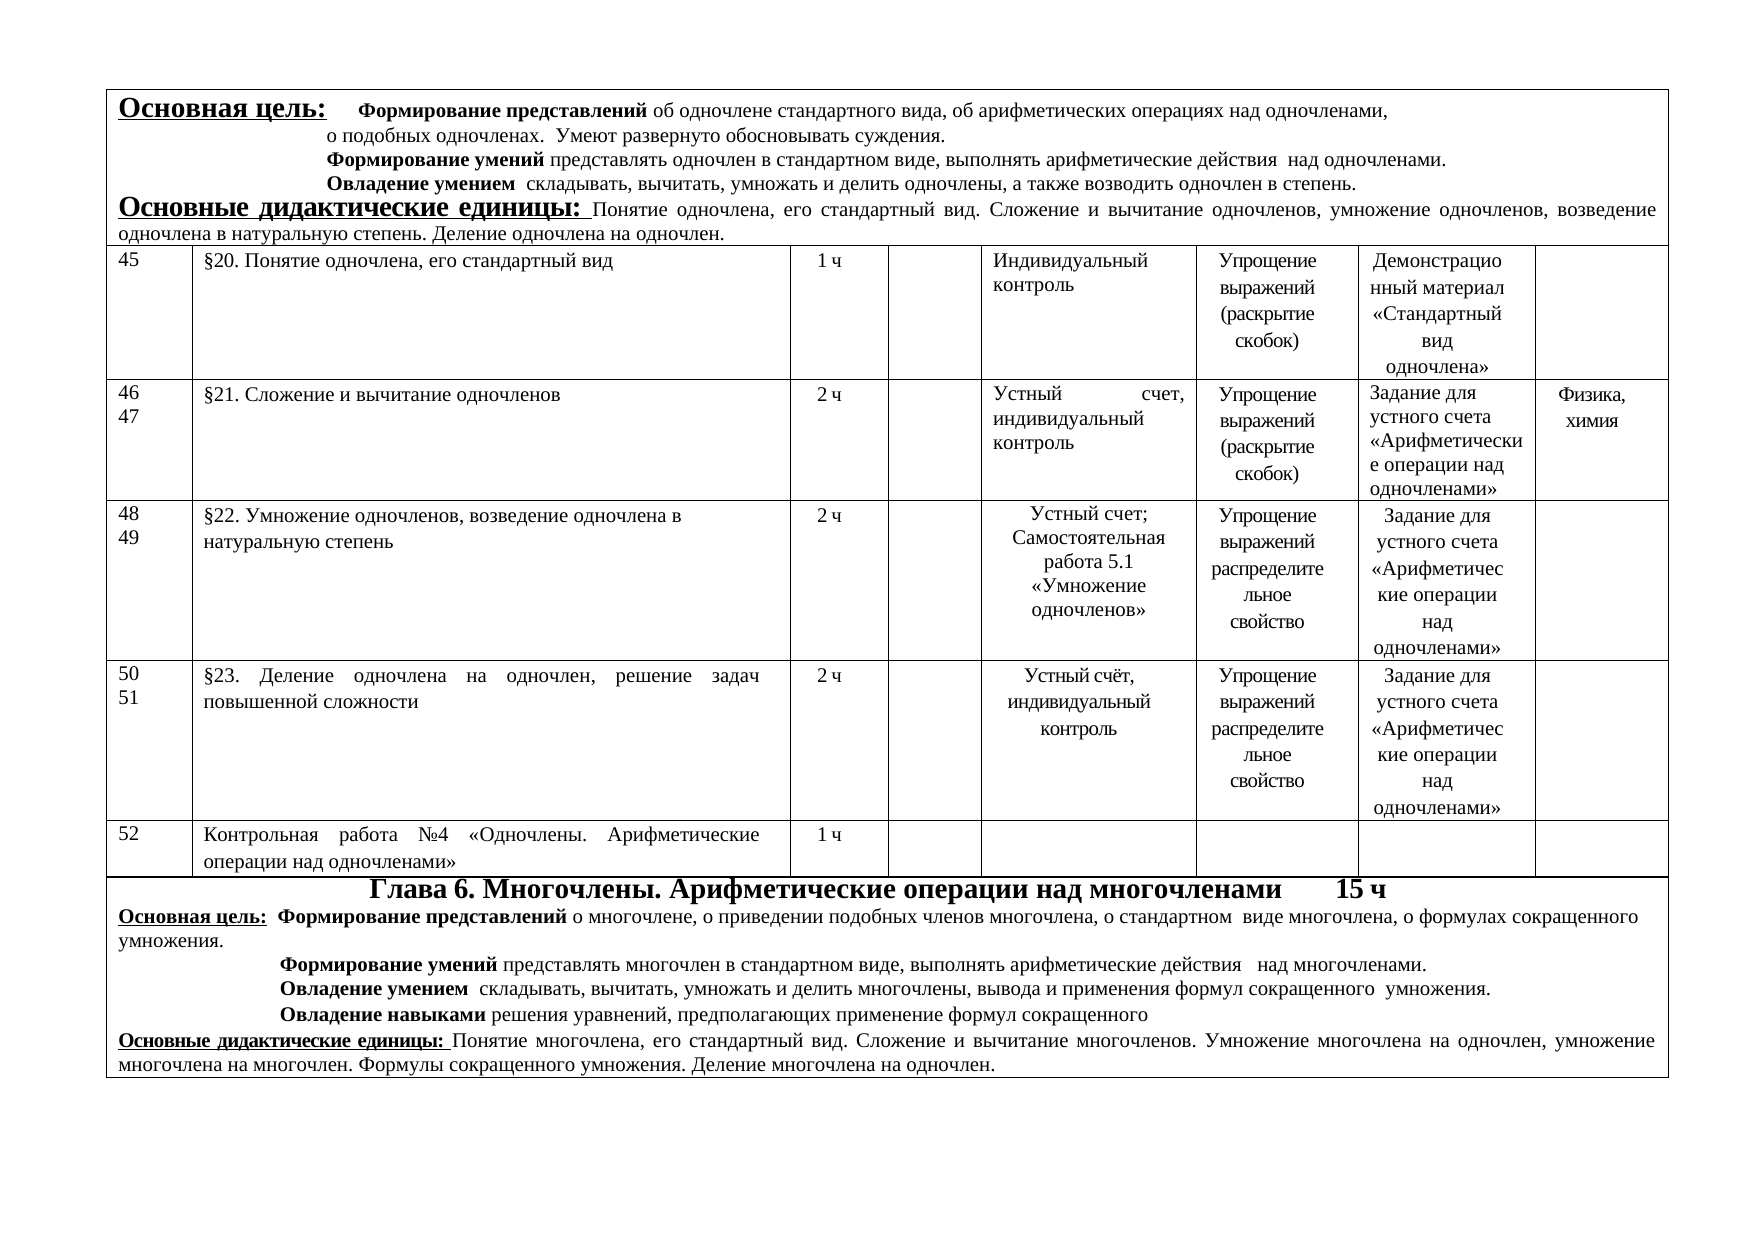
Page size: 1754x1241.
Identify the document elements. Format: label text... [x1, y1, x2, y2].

table_cell 46 47 [107, 380, 192, 500]
table_cell §21. Сложение и вычитание одночленов [193, 380, 790, 500]
table_cell [889, 501, 981, 660]
table_cell [889, 380, 981, 500]
table_cell §22. Умножение одночленов, возведение одночлена в натуральную степень [193, 501, 790, 660]
table_cell 1 ч [791, 821, 888, 876]
table_cell [889, 661, 981, 820]
table_cell Демонстрационный материал «Стандартный вид одночлена» [1359, 246, 1535, 379]
table_cell Задание для устного счета «Арифметические операции над одночленами» [1359, 380, 1535, 500]
table_cell [1536, 501, 1668, 660]
table_cell Индивидуальный контроль [982, 246, 1196, 379]
table_cell Устный счет; Самостоятельная работа 5.1 «Умножение одночленов» [982, 501, 1196, 660]
table_cell 48 49 [107, 501, 192, 660]
table_cell [889, 246, 981, 379]
table_cell [1197, 821, 1358, 876]
table_cell Задание для устного счета «Арифметические операции над одночленами» [1359, 501, 1535, 660]
table_cell Глава 6. Многочлены. Арифметические операции над многочленами 15 ч Основная цель: Формирование представлений о многочлене, о приведении подобных членов многочлена, о стандартном виде многочлена, о формулах сокращенного умножения. Формирование умений представлять многочлен в стандартном виде, выполнять арифметические действия над многочленами. Овладение умением складывать, вычитать, умножать и делить многочлены, вывода и применения формул сокращенного умножения. Овладение навыками решения уравнений, предполагающих применение формул сокращенного Основные дидактические единицы: Понятие многочлена, его стандартный вид. Сложение и вычитание многочленов. Умножение многочлена на одночлен, умножение многочлена на многочлен. Формулы сокращенного умножения. Деление многочлена на одночлен. [107, 878, 1668, 1077]
table_cell [1536, 821, 1668, 876]
table_cell Контрольная работа №4 «Одночлены. Арифметические операции над одночленами» [193, 821, 790, 876]
table_cell 2 ч [791, 380, 888, 500]
table_cell 2 ч [791, 661, 888, 820]
table_cell Упрощение выражений (раскрытие скобок) [1197, 246, 1358, 379]
table_cell [982, 821, 1196, 876]
table_cell §20. Понятие одночлена, его стандартный вид [193, 246, 790, 379]
table_cell 52 [107, 821, 192, 876]
table_cell Устный счет, индивидуальный контроль [982, 380, 1196, 500]
table_cell 50 51 [107, 661, 192, 820]
table_cell 1 ч [791, 246, 888, 379]
table_cell [1536, 661, 1668, 820]
table_cell Устный счёт, индивидуальный контроль [982, 661, 1196, 820]
table_cell Задание для устного счета «Арифметические операции над одночленами» [1359, 661, 1535, 820]
table_cell Физика, химия [1536, 380, 1668, 500]
table_cell Упрощение выражений (раскрытие скобок) [1197, 380, 1358, 500]
table_cell [889, 821, 981, 876]
table_cell Упрощение выражений распределительное свойство [1197, 501, 1358, 660]
table_cell [1359, 821, 1535, 876]
table_cell 45 [107, 246, 192, 379]
table_cell [1536, 246, 1668, 379]
table_cell 2 ч [791, 501, 888, 660]
table_cell Упрощение выражений распределительное свойство [1197, 661, 1358, 820]
table_cell §23. Деление одночлена на одночлен, решение задач повышенной сложности [193, 661, 790, 820]
